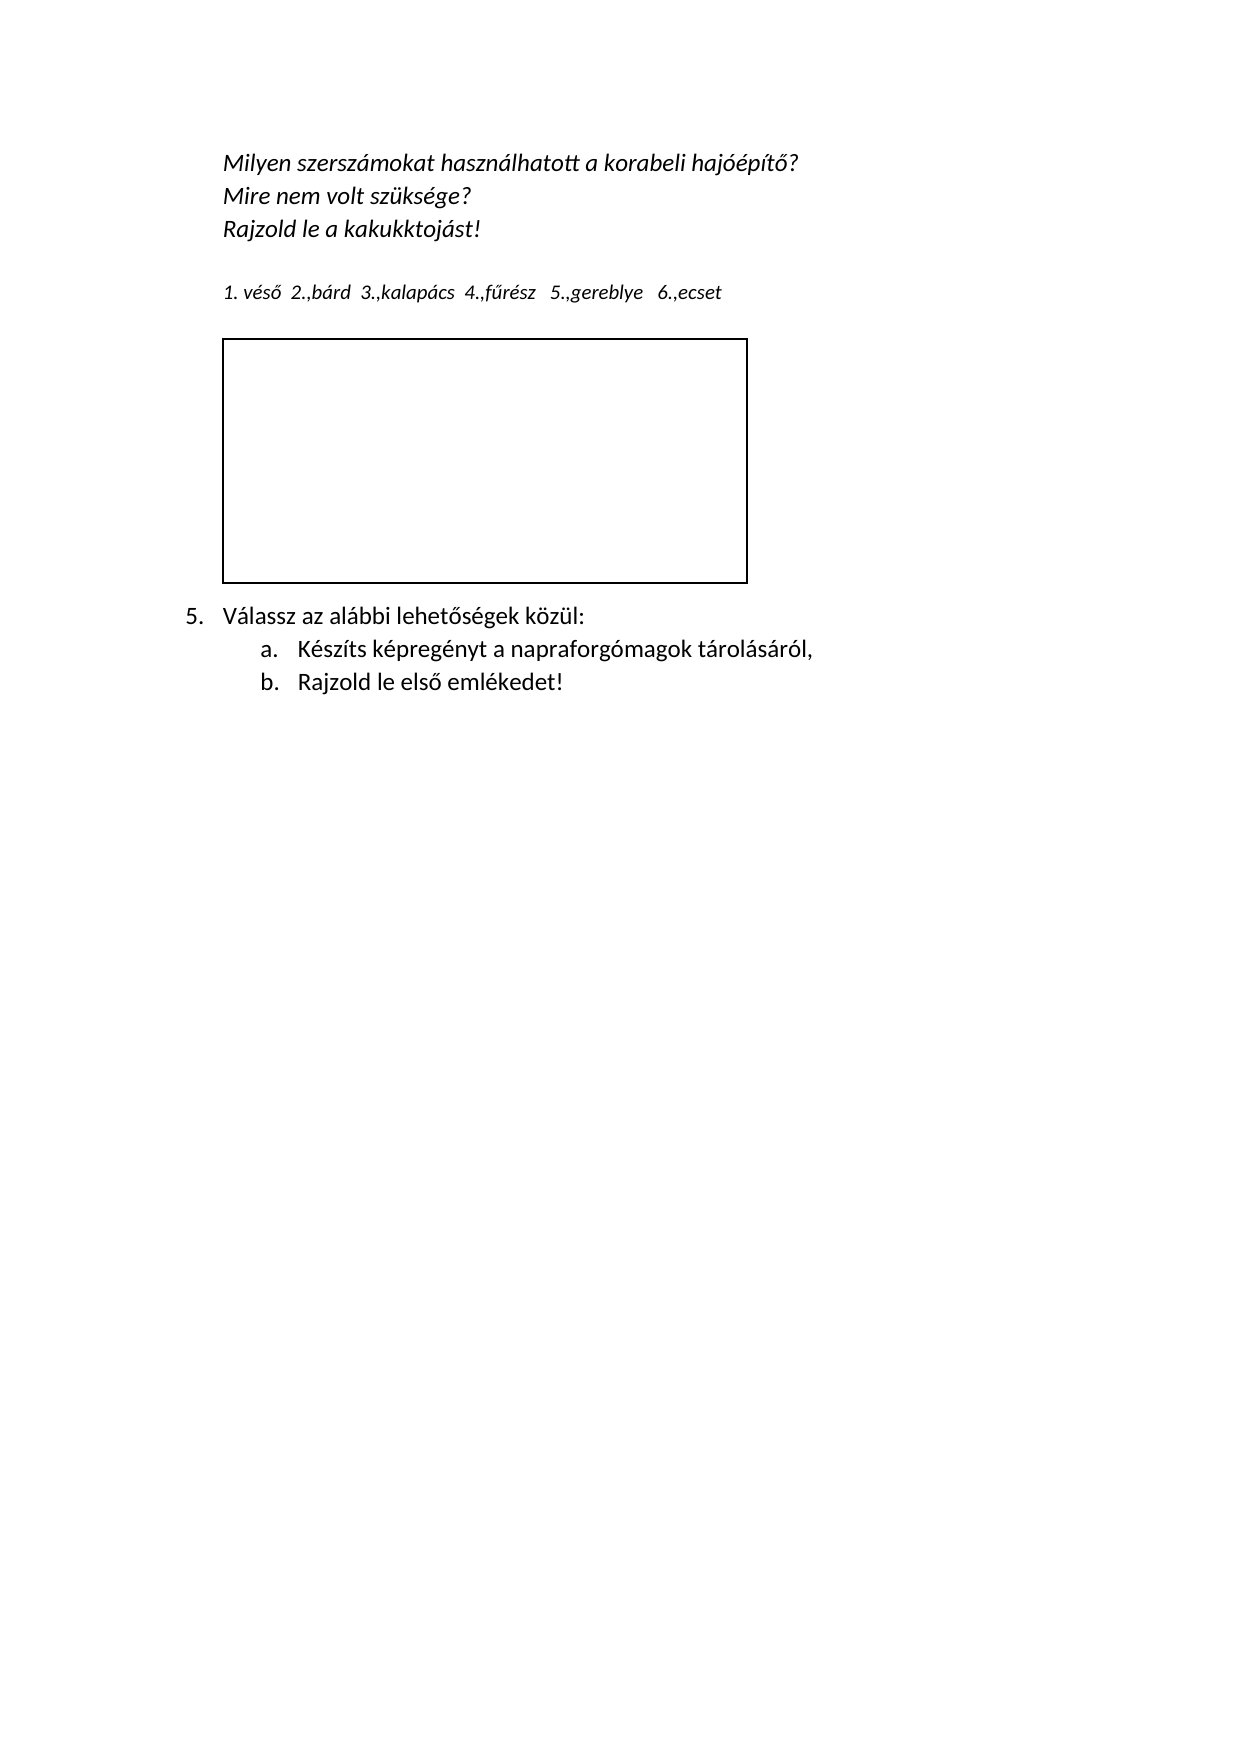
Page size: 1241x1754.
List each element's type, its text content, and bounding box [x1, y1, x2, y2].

list 1. véső 2.,bárd 3.,kalapács 4.,fűrész 5.,gereblye 6.,ecset [223, 279, 1093, 305]
list Rajzold le a kakukktojást! [223, 213, 1093, 244]
list Rajzold le első emlékedet! [260, 666, 1093, 697]
list Válassz az alábbi lehetőségek közül: [185, 600, 1093, 631]
list Milyen szerszámokat használhatott a korabeli hajóépítő? [223, 148, 1093, 178]
list Készíts képregényt a napraforgómagok tárolásáról, [260, 633, 1093, 664]
list Mire nem volt szüksége? [223, 181, 1093, 211]
